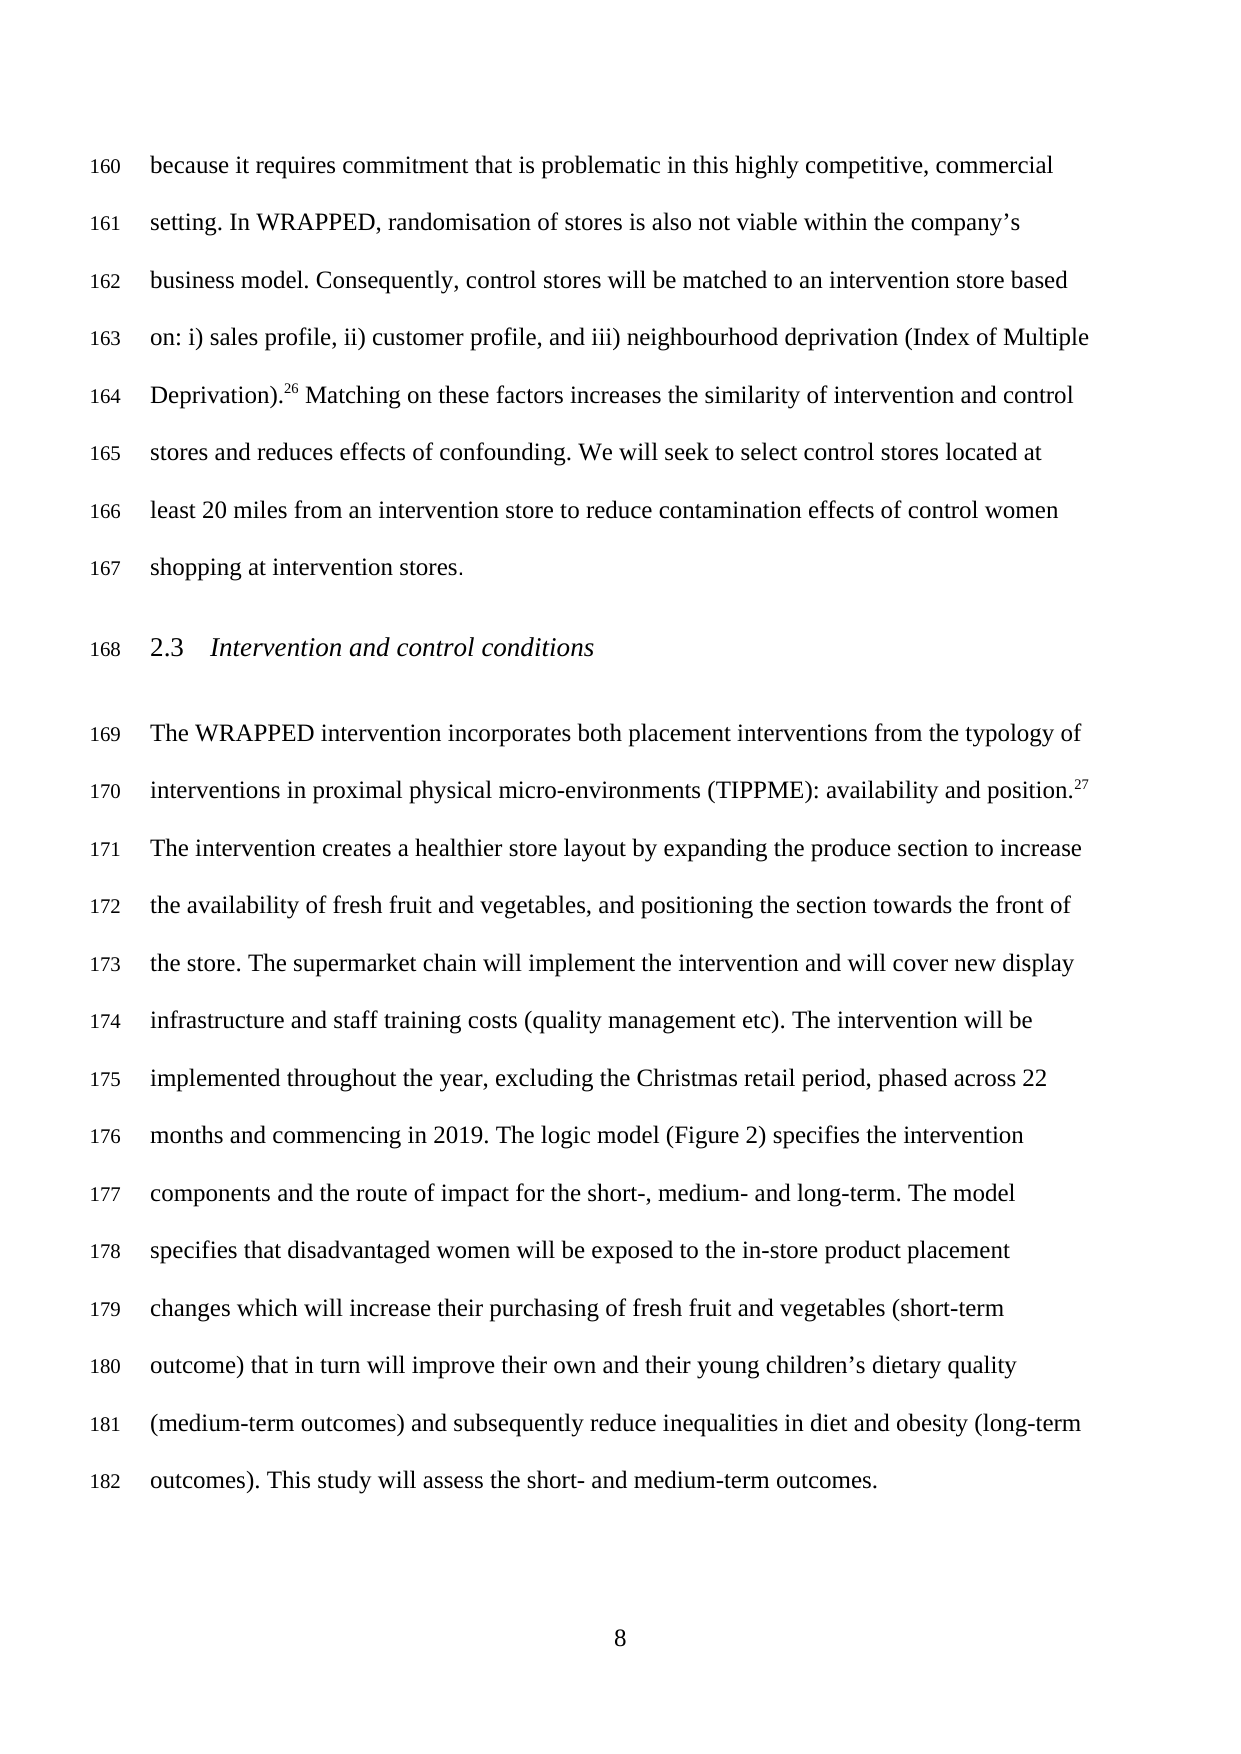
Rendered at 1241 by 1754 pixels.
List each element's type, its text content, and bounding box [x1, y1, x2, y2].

text The WRAPPED intervention incorporates both placement interventions from the typology of interventions in proximal physical micro-environments (TIPPME): availability and position.27 The intervention creates a healthier store layout by expanding the produce section to increase the availability of fresh fruit and vegetables, and positioning the section towards the front of the store. The supermarket chain will implement the intervention and will cover new display infrastructure and staff training costs (quality management etc). The intervention will be implemented throughout the year, excluding the Christmas retail period, phased across 22 months and commencing in 2019. The logic model (Figure 2) specifies the intervention components and the route of impact for the short-, medium- and long-term. The model specifies that disadvantaged women will be exposed to the in-store product placement changes which will increase their purchasing of fresh fruit and vegetables (short-term outcome) that in turn will improve their own and their young children’s dietary quality (medium-term outcomes) and subsequently reduce inequalities in diet and obesity (long-term outcomes). This study will assess the short- and medium-term outcomes. [150, 718, 1090, 1494]
subtitle Intervention and control conditions [150, 631, 1090, 662]
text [150, 150, 1090, 581]
